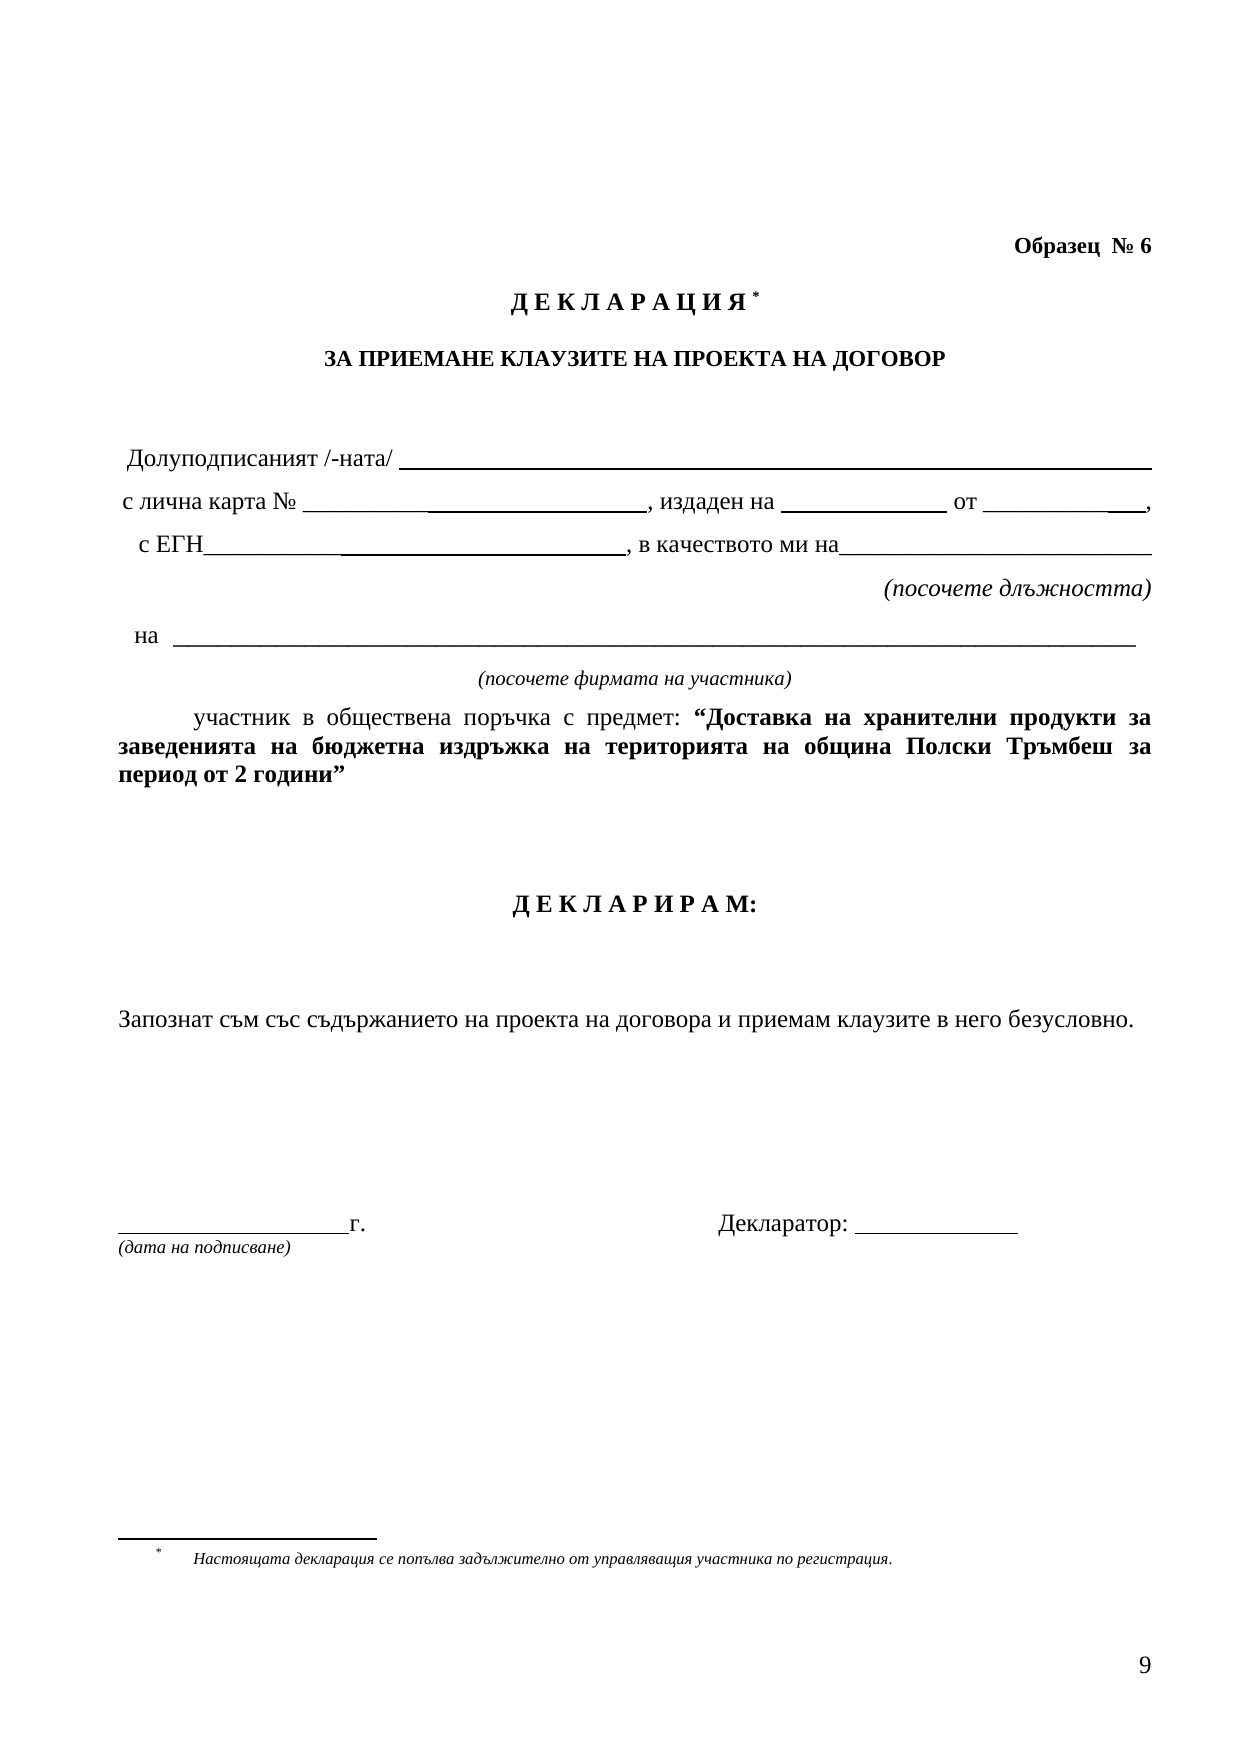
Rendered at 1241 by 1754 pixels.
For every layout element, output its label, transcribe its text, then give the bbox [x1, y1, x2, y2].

text Д Е К Л А Р И Р А М: [118, 889, 1152, 918]
text Образец № 6 [718, 232, 1152, 259]
text (посочете фирмата на участника) [118, 666, 1152, 690]
text Долуподписаният /-ната/ ______________________ с лична карта № __________ , издаден на от __________ , с ЕГН___________ , в качеството ми на_________________________ (посочете длъжността) [118, 443, 1152, 601]
text участник в обществена поръчка с предмет: “Доставка на хранителни продукти за заведенията на бюджетна издръжка на територията на община Полски Тръмбеш за период от 2 години” [118, 702, 1152, 788]
text г. Декларатор: [118, 1208, 1152, 1236]
text (дата на подписване) [118, 1236, 1152, 1258]
text на __________________________________________________________________ [118, 616, 1152, 649]
text ЗА ПРИЕМАНЕ КЛАУЗИТЕ НА ПРОЕКТА НА ДОГОВОР [118, 345, 1152, 371]
text Д Е К Л А Р А Ц И Я * [118, 287, 1152, 316]
text Запознат съм със съдържанието на проекта на договора и приемам клаузите в него безусловно. [118, 1004, 1152, 1033]
